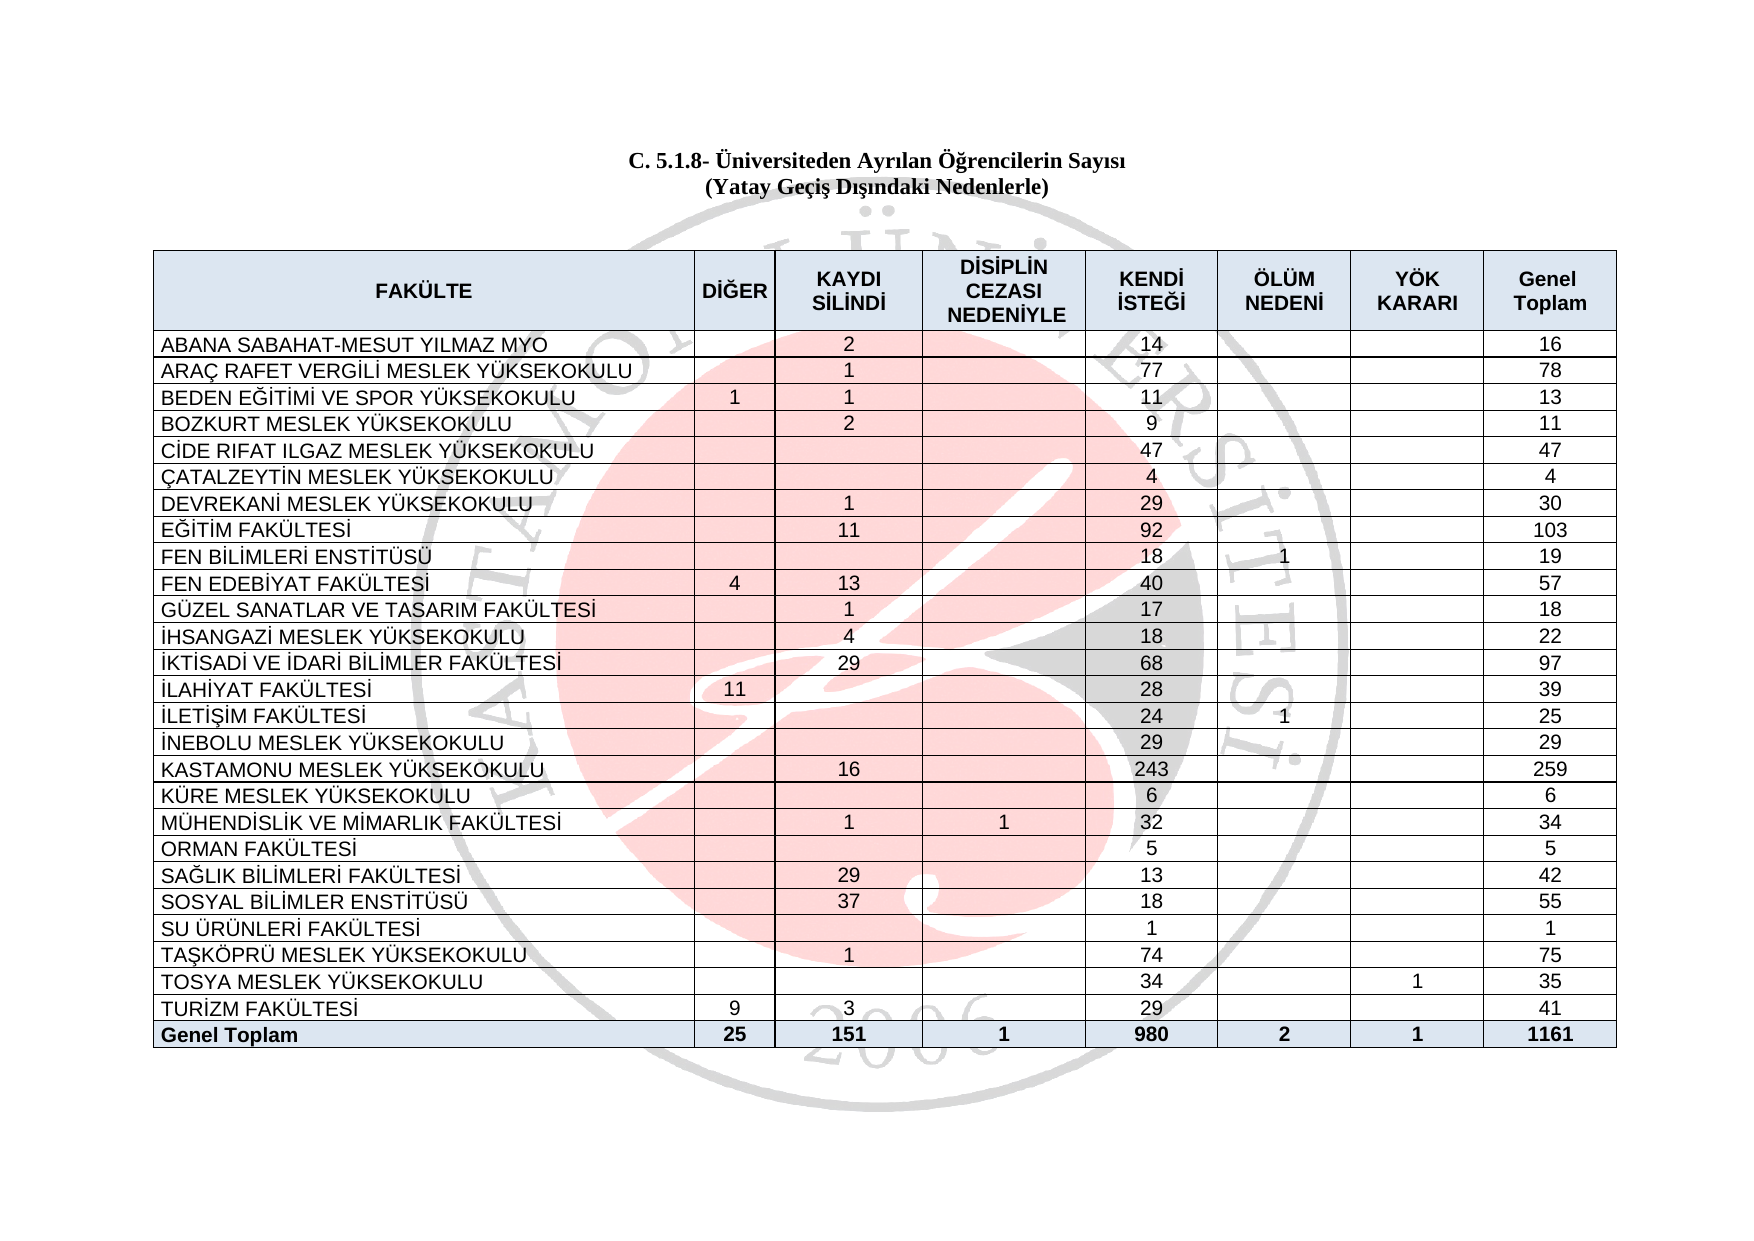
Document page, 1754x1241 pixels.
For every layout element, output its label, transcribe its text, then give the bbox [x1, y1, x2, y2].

table_cell [776, 464, 922, 489]
table_cell KÜRE MESLEK YÜKSEKOKULU [154, 783, 694, 808]
table_cell [1218, 490, 1350, 516]
table_cell [1351, 809, 1483, 834]
table_cell 6 [1086, 783, 1217, 808]
table_cell 74 [1086, 942, 1217, 967]
table_cell 259 [1484, 756, 1616, 781]
table_cell ABANA SABAHAT-MESUT YILMAZ MYO [154, 331, 694, 356]
table_cell [923, 623, 1085, 648]
table_cell 3 [776, 995, 922, 1020]
table_cell [1351, 517, 1483, 542]
table_cell 13 [1484, 384, 1616, 409]
table_cell SU ÜRÜNLERİ FAKÜLTESİ [154, 915, 694, 941]
table_cell 14 [1086, 331, 1217, 356]
table_cell 9 [695, 995, 774, 1020]
table_cell [1351, 942, 1483, 967]
table_cell 1 [776, 384, 922, 409]
table_cell 1 [776, 596, 922, 622]
table_header FAKÜLTE [154, 251, 694, 330]
table_cell [1218, 623, 1350, 648]
table_cell [776, 729, 922, 755]
table_cell [695, 437, 774, 463]
table_cell [776, 676, 922, 702]
table_cell 1 [1351, 968, 1483, 994]
table_cell 40 [1086, 570, 1217, 595]
table_cell [1218, 517, 1350, 542]
table_cell 2 [776, 331, 922, 356]
table_cell [1351, 464, 1483, 489]
table_cell [1351, 915, 1483, 941]
table_cell [923, 596, 1085, 622]
table_cell 22 [1484, 623, 1616, 648]
table_cell [1218, 756, 1350, 781]
table_cell [695, 729, 774, 755]
table_cell 18 [1086, 889, 1217, 914]
table_cell [695, 331, 774, 356]
table_cell [1218, 729, 1350, 755]
table_cell [776, 915, 922, 941]
table_cell 42 [1484, 862, 1616, 888]
table_cell [1351, 331, 1483, 356]
table_cell [1351, 411, 1483, 436]
table_cell [695, 358, 774, 383]
table_cell 1 [1218, 543, 1350, 569]
table_cell 1 [1351, 1021, 1483, 1047]
table_cell [1351, 676, 1483, 702]
table_cell 25 [695, 1021, 774, 1047]
table_cell ARAÇ RAFET VERGİLİ MESLEK YÜKSEKOKULU [154, 358, 694, 383]
table_cell 28 [1086, 676, 1217, 702]
table_cell [695, 756, 774, 781]
table_cell CİDE RIFAT ILGAZ MESLEK YÜKSEKOKULU [154, 437, 694, 463]
table_cell [923, 942, 1085, 967]
table_cell [1218, 968, 1350, 994]
table_cell 92 [1086, 517, 1217, 542]
table_cell [695, 809, 774, 834]
table_cell [1218, 676, 1350, 702]
table_cell 1 [923, 809, 1085, 834]
table_cell 16 [776, 756, 922, 781]
table_cell [1218, 384, 1350, 409]
table_header KENDİ İSTEĞİ [1086, 251, 1217, 330]
table_cell 29 [776, 862, 922, 888]
table_cell [923, 384, 1085, 409]
table_cell [1351, 889, 1483, 914]
table_cell [923, 464, 1085, 489]
table_cell 13 [776, 570, 922, 595]
table_cell 2 [1218, 1021, 1350, 1047]
table_cell 4 [1484, 464, 1616, 489]
table_cell 4 [695, 570, 774, 595]
table_cell [695, 836, 774, 861]
table_cell [695, 623, 774, 648]
table_cell [776, 437, 922, 463]
table_cell ORMAN FAKÜLTESİ [154, 836, 694, 861]
table_cell 1 [1086, 915, 1217, 941]
table_cell 13 [1086, 862, 1217, 888]
table_cell 1 [776, 942, 922, 967]
table_cell İLAHİYAT FAKÜLTESİ [154, 676, 694, 702]
table_cell İLETİŞİM FAKÜLTESİ [154, 703, 694, 728]
table_cell [695, 968, 774, 994]
table_cell [923, 358, 1085, 383]
table_cell EĞİTİM FAKÜLTESİ [154, 517, 694, 542]
table_cell 78 [1484, 358, 1616, 383]
table_cell [695, 490, 774, 516]
table_cell [1351, 836, 1483, 861]
table_cell 57 [1484, 570, 1616, 595]
table_cell 34 [1086, 968, 1217, 994]
table_cell 97 [1484, 650, 1616, 675]
table_cell [923, 543, 1085, 569]
table_cell 11 [695, 676, 774, 702]
table_cell 9 [1086, 411, 1217, 436]
table_cell 1 [695, 384, 774, 409]
table_cell 1 [1218, 703, 1350, 728]
table_cell [923, 968, 1085, 994]
table_cell [1218, 596, 1350, 622]
table_cell TOSYA MESLEK YÜKSEKOKULU [154, 968, 694, 994]
table_cell [776, 968, 922, 994]
table_cell 4 [1086, 464, 1217, 489]
table_header YÖK KARARI [1351, 251, 1483, 330]
table_cell 30 [1484, 490, 1616, 516]
table_cell 5 [1086, 836, 1217, 861]
table_cell [1351, 384, 1483, 409]
table_cell [923, 331, 1085, 356]
table_cell KASTAMONU MESLEK YÜKSEKOKULU [154, 756, 694, 781]
table_cell 75 [1484, 942, 1616, 967]
table_cell [923, 650, 1085, 675]
table_cell [1351, 596, 1483, 622]
table_cell [1218, 650, 1350, 675]
table_cell [695, 889, 774, 914]
table_cell 32 [1086, 809, 1217, 834]
table_cell ÇATALZEYTİN MESLEK YÜKSEKOKULU [154, 464, 694, 489]
table_cell [1351, 543, 1483, 569]
table_cell [1218, 809, 1350, 834]
table_cell 29 [1086, 490, 1217, 516]
table_cell [695, 517, 774, 542]
table_cell 1 [776, 809, 922, 834]
table_cell 1 [776, 358, 922, 383]
table_cell [776, 783, 922, 808]
text C. 5.1.8- Üniversiteden Ayrılan Öğrencilerin Sayısı [147, 147, 1607, 173]
table_cell [923, 756, 1085, 781]
table_cell [1218, 331, 1350, 356]
table_cell 25 [1484, 703, 1616, 728]
table_cell [1351, 437, 1483, 463]
table_cell 243 [1086, 756, 1217, 781]
table_cell TURİZM FAKÜLTESİ [154, 995, 694, 1020]
table_cell [923, 437, 1085, 463]
table_header Genel Toplam [1484, 251, 1616, 330]
table_cell 41 [1484, 995, 1616, 1020]
table_cell 18 [1086, 543, 1217, 569]
table_cell [1351, 650, 1483, 675]
table_header ÖLÜM NEDENİ [1218, 251, 1350, 330]
table_cell 1 [1484, 915, 1616, 941]
table_cell [1218, 862, 1350, 888]
table_cell 16 [1484, 331, 1616, 356]
table_cell [1351, 623, 1483, 648]
table_cell 18 [1086, 623, 1217, 648]
table_cell [1218, 570, 1350, 595]
table_cell 1161 [1484, 1021, 1616, 1047]
table_cell 39 [1484, 676, 1616, 702]
table_cell [1218, 995, 1350, 1020]
table_cell SAĞLIK BİLİMLERİ FAKÜLTESİ [154, 862, 694, 888]
table_cell 55 [1484, 889, 1616, 914]
table_cell 35 [1484, 968, 1616, 994]
table_cell [695, 411, 774, 436]
table_cell 34 [1484, 809, 1616, 834]
table_cell [776, 543, 922, 569]
table_cell [1351, 570, 1483, 595]
table_cell 24 [1086, 703, 1217, 728]
table_cell [695, 596, 774, 622]
table_cell MÜHENDİSLİK VE MİMARLIK FAKÜLTESİ [154, 809, 694, 834]
table_cell [923, 676, 1085, 702]
table_cell [923, 889, 1085, 914]
table_header DİSİPLİN CEZASI NEDENİYLE [923, 251, 1085, 330]
table_cell 47 [1086, 437, 1217, 463]
table_cell 1 [776, 490, 922, 516]
table_cell [923, 570, 1085, 595]
text (Yatay Geçiş Dışındaki Nedenlerle) [147, 173, 1607, 200]
table_cell [923, 490, 1085, 516]
table_cell 29 [776, 650, 922, 675]
table_cell [1351, 703, 1483, 728]
table_cell [1218, 915, 1350, 941]
table_cell 11 [776, 517, 922, 542]
table_cell 6 [1484, 783, 1616, 808]
table_cell [1218, 783, 1350, 808]
table_cell [1351, 783, 1483, 808]
table_cell 68 [1086, 650, 1217, 675]
table_cell 47 [1484, 437, 1616, 463]
table_cell [923, 836, 1085, 861]
table_cell 151 [776, 1021, 922, 1047]
table_cell [1218, 942, 1350, 967]
table_cell FEN EDEBİYAT FAKÜLTESİ [154, 570, 694, 595]
table_cell [695, 915, 774, 941]
table_cell [1218, 358, 1350, 383]
table_cell [695, 942, 774, 967]
table_cell [695, 650, 774, 675]
table_cell BEDEN EĞİTİMİ VE SPOR YÜKSEKOKULU [154, 384, 694, 409]
table_cell 77 [1086, 358, 1217, 383]
table_cell İKTİSADİ VE İDARİ BİLİMLER FAKÜLTESİ [154, 650, 694, 675]
table_cell [923, 783, 1085, 808]
table_cell [1218, 889, 1350, 914]
table_cell [923, 517, 1085, 542]
table_header DİĞER [695, 251, 774, 330]
table_cell DEVREKANİ MESLEK YÜKSEKOKULU [154, 490, 694, 516]
table_cell BOZKURT MESLEK YÜKSEKOKULU [154, 411, 694, 436]
table_cell [1351, 756, 1483, 781]
table_cell 1 [923, 1021, 1085, 1047]
table_cell TAŞKÖPRÜ MESLEK YÜKSEKOKULU [154, 942, 694, 967]
table_cell [695, 703, 774, 728]
table_cell 17 [1086, 596, 1217, 622]
table_cell 29 [1484, 729, 1616, 755]
table_cell SOSYAL BİLİMLER ENSTİTÜSÜ [154, 889, 694, 914]
table_cell 5 [1484, 836, 1616, 861]
table_cell [923, 915, 1085, 941]
table_cell 11 [1484, 411, 1616, 436]
table_cell GÜZEL SANATLAR VE TASARIM FAKÜLTESİ [154, 596, 694, 622]
table_cell 2 [776, 411, 922, 436]
table_cell [923, 862, 1085, 888]
table_cell [1218, 411, 1350, 436]
table_cell [923, 729, 1085, 755]
table_cell [1351, 358, 1483, 383]
table_cell 980 [1086, 1021, 1217, 1047]
table_cell 18 [1484, 596, 1616, 622]
table_cell 29 [1086, 995, 1217, 1020]
table_cell İHSANGAZİ MESLEK YÜKSEKOKULU [154, 623, 694, 648]
table_cell 11 [1086, 384, 1217, 409]
table_cell [1351, 862, 1483, 888]
table_cell FEN BİLİMLERİ ENSTİTÜSÜ [154, 543, 694, 569]
table_cell [1351, 729, 1483, 755]
table_cell [923, 703, 1085, 728]
table_cell 4 [776, 623, 922, 648]
table_cell [776, 836, 922, 861]
table_cell [1218, 836, 1350, 861]
table_cell [695, 862, 774, 888]
table_cell İNEBOLU MESLEK YÜKSEKOKULU [154, 729, 694, 755]
table_cell [923, 411, 1085, 436]
table_cell [776, 703, 922, 728]
table_cell 37 [776, 889, 922, 914]
table_cell [695, 464, 774, 489]
table_cell 19 [1484, 543, 1616, 569]
table_cell [695, 783, 774, 808]
table_cell 103 [1484, 517, 1616, 542]
table_cell Genel Toplam [154, 1021, 694, 1047]
table_cell 29 [1086, 729, 1217, 755]
table_cell [1218, 464, 1350, 489]
table_cell [923, 995, 1085, 1020]
table_cell [1218, 437, 1350, 463]
table_cell [1351, 490, 1483, 516]
table_cell [1351, 995, 1483, 1020]
table_header KAYDI SİLİNDİ [776, 251, 922, 330]
table_cell [695, 543, 774, 569]
